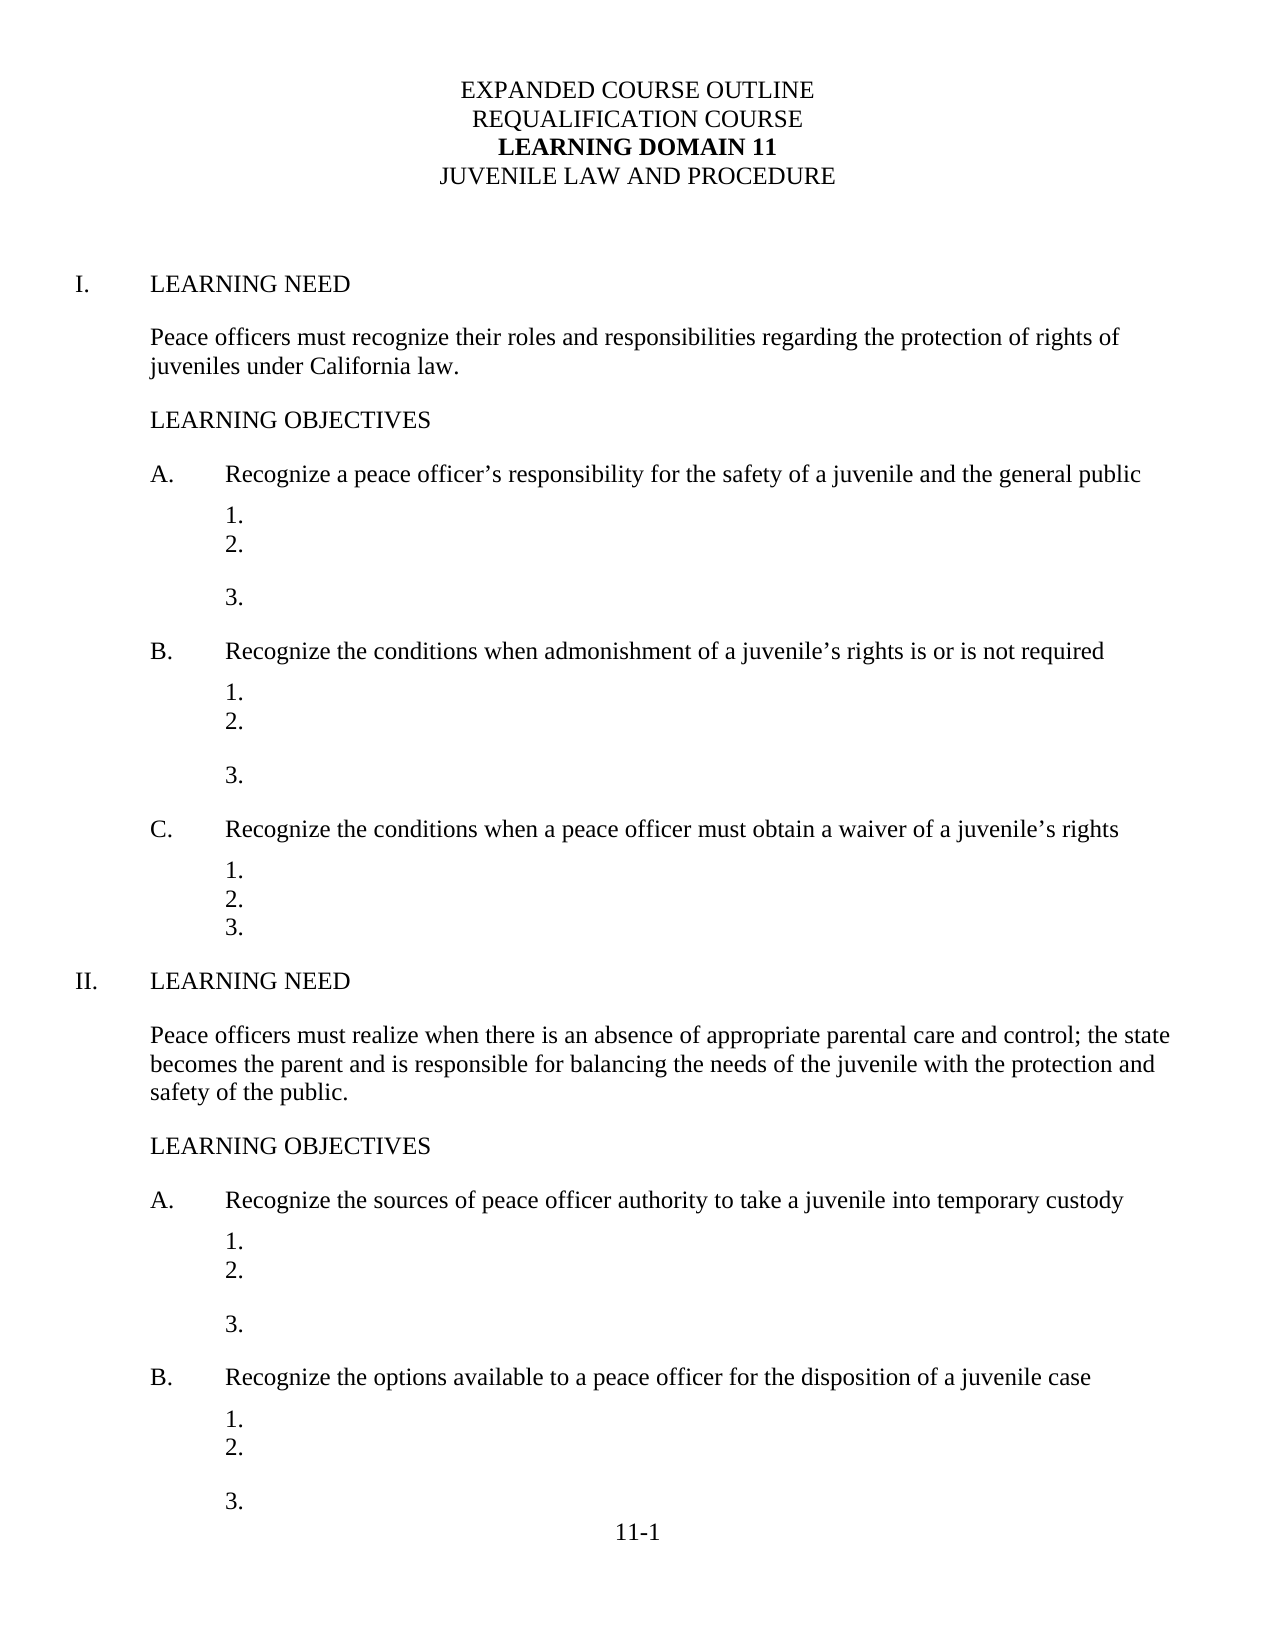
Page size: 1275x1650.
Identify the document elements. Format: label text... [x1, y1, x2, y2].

text REQUALIFICATION COURSE [75, 104, 1200, 132]
text EXPANDED COURSE OUTLINE [75, 75, 1200, 104]
subtitle LEARNING NEED [75, 269, 1200, 297]
subtitle LEARNING DOMAIN 11 [75, 132, 1200, 161]
text Peace officers must recognize their roles and responsibilities regarding the protection of rights of juveniles under California law. [150, 322, 1200, 380]
list Recognize the options available to a peace officer for the disposition of a juvenile case [150, 1362, 1200, 1391]
text LEARNING OBJECTIVES [150, 405, 1200, 434]
list Recognize the sources of peace officer authority to take a juvenile into temporary custody [150, 1185, 1200, 1214]
list Recognize the conditions when a peace officer must obtain a waiver of a juvenile’s rights [150, 814, 1200, 842]
subtitle LEARNING NEED [75, 966, 1200, 995]
list Recognize a peace officer’s responsibility for the safety of a juvenile and the general public [150, 459, 1200, 487]
list Recognize the conditions when admonishment of a juvenile’s rights is or is not required [150, 636, 1200, 665]
text JUVENILE LAW AND PROCEDURE [75, 161, 1200, 190]
text LEARNING OBJECTIVES [150, 1131, 1200, 1160]
text Peace officers must realize when there is an absence of appropriate parental care and control; the state becomes the parent and is responsible for balancing the needs of the juvenile with the protection and safety of the public. [150, 1020, 1200, 1106]
